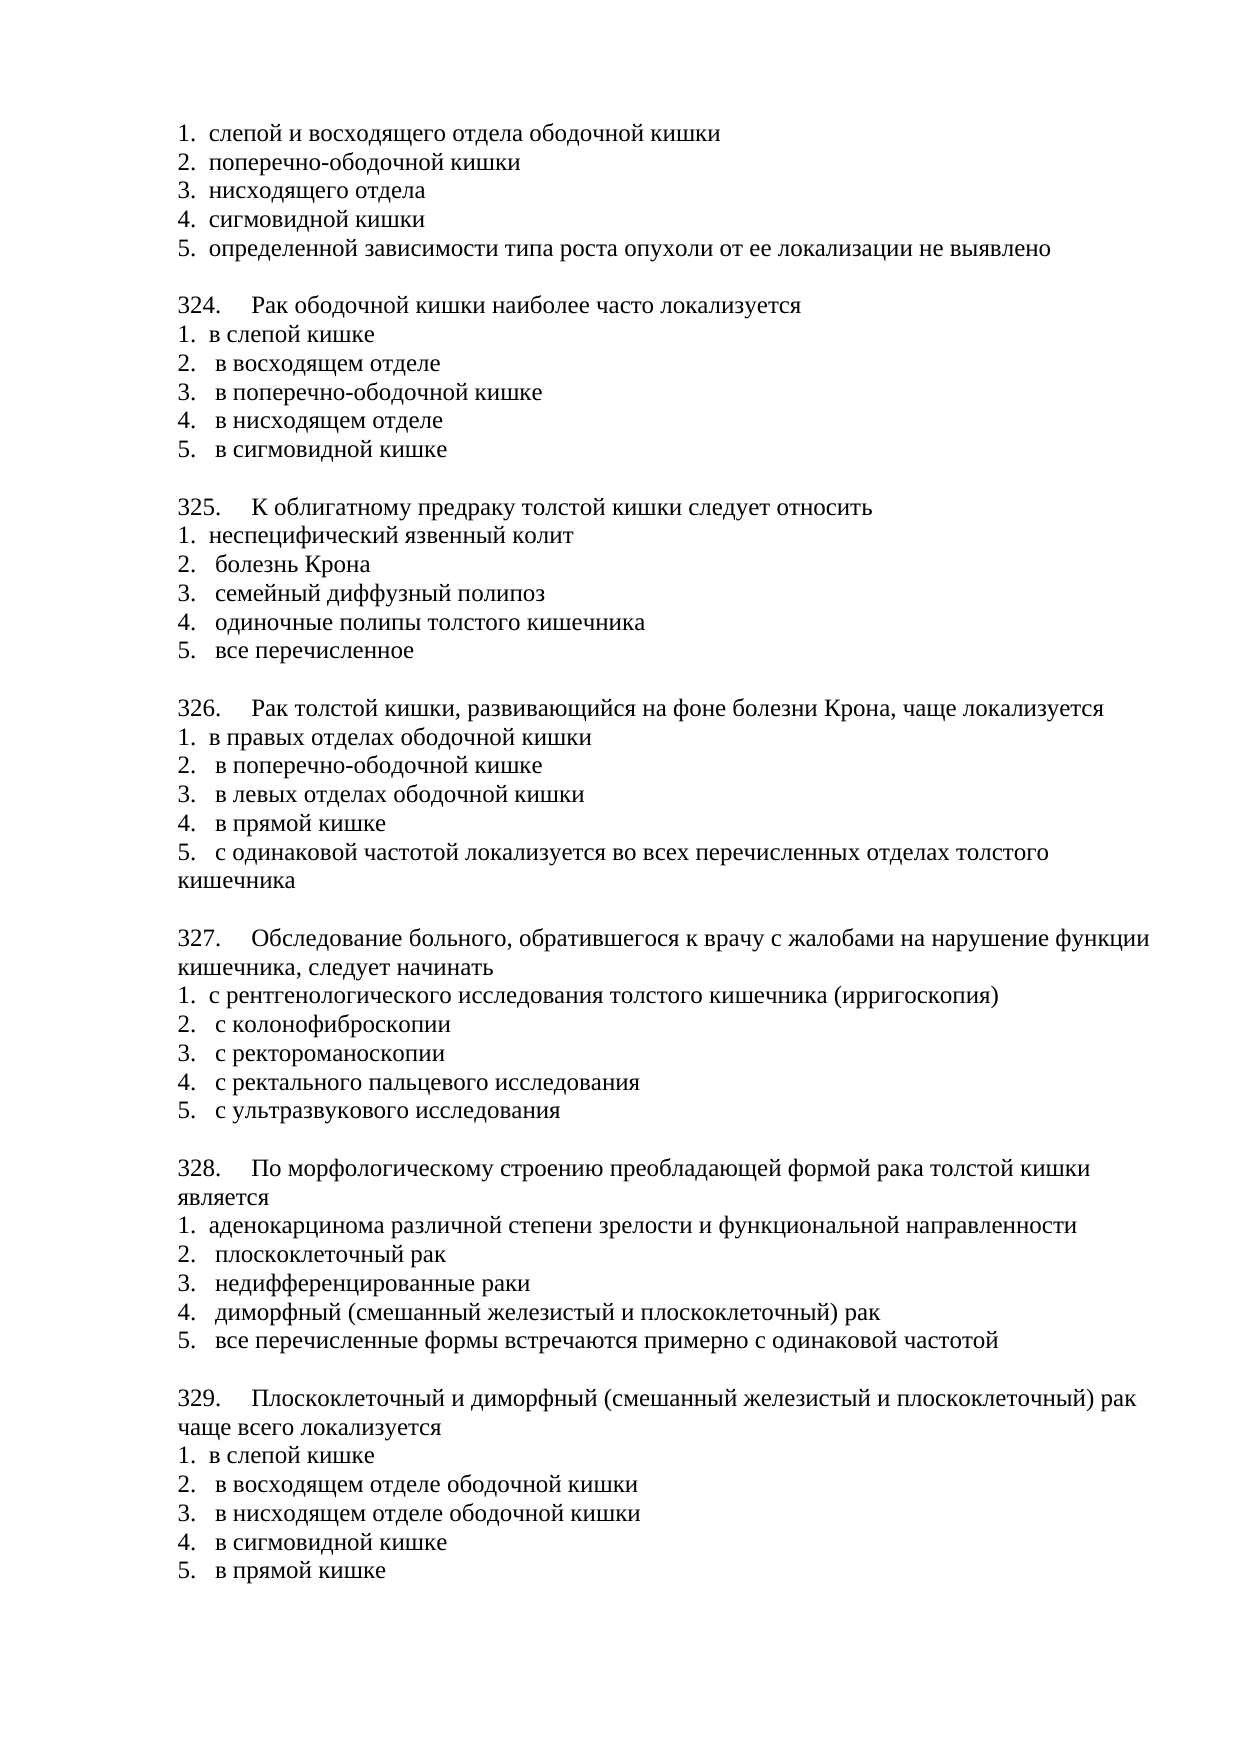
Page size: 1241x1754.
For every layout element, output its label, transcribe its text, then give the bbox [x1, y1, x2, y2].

text 4. с ректального пальцевого исследования [177, 1067, 1152, 1096]
text 1. слепой и восходящего отдела ободочной кишки [177, 118, 1152, 147]
list Обследование больного, обратившегося к врачу с жалобами на нарушение функции кишечника, следует начинать [177, 923, 1152, 981]
text 3. в левых отделах ободочной кишки [177, 779, 1152, 808]
text 1. в слепой кишке [177, 319, 1152, 348]
text 2. в поперечно-ободочной кишке [177, 751, 1152, 779]
text 1. с рентгенологического исследования толстого кишечника (ирригоскопия) [177, 981, 1152, 1009]
text 1. аденокарцинома различной степени зрелости и функциональной направленности [177, 1211, 1152, 1239]
list Плоскоклеточный и диморфный (смешанный железистый и плоскоклеточный) рак чаще всего локализуется [177, 1383, 1152, 1441]
text 2. с колонофиброскопии [177, 1009, 1152, 1038]
text 4. в сигмовидной кишке [177, 1527, 1152, 1556]
text 2. в восходящем отделе [177, 348, 1152, 377]
list Рак толстой кишки, развивающийся на фоне болезни Крона, чаще локализуется [177, 693, 1152, 722]
text 5. с ультразвукового исследования [177, 1096, 1152, 1124]
text 1. в правых отделах ободочной кишки [177, 722, 1152, 751]
text 5. все перечисленные формы встречаются примерно с одинаковой частотой [177, 1326, 1152, 1354]
text 5. в сигмовидной кишке [177, 434, 1152, 463]
text 3. семейный диффузный полипоз [177, 578, 1152, 607]
text 4. одиночные полипы толстого кишечника [177, 607, 1152, 636]
text 5. в прямой кишке [177, 1556, 1152, 1584]
text 2. плоскоклеточный рак [177, 1239, 1152, 1268]
text 4. в нисходящем отделе [177, 406, 1152, 434]
text 3. в поперечно-ободочной кишке [177, 377, 1152, 406]
text 3. недифференцированные раки [177, 1268, 1152, 1297]
text 5. все перечисленное [177, 636, 1152, 664]
text 1. неспецифический язвенный колит [177, 521, 1152, 549]
text 5. определенной зависимости типа роста опухоли от ее локализации не выявлено [177, 233, 1152, 262]
text 4. диморфный (смешанный железистый и плоскоклеточный) рак [177, 1297, 1152, 1326]
text 2. болезнь Крона [177, 549, 1152, 578]
text 2. в восходящем отделе ободочной кишки [177, 1469, 1152, 1498]
text 4. сигмовидной кишки [177, 204, 1152, 233]
text 2. поперечно-ободочной кишки [177, 147, 1152, 176]
text 3. в нисходящем отделе ободочной кишки [177, 1498, 1152, 1527]
list К облигатному предраку толстой кишки следует относить [177, 492, 1152, 521]
text 4. в прямой кишке [177, 808, 1152, 837]
text 3. с ректороманоскопии [177, 1038, 1152, 1067]
list По морфологическому строению преобладающей формой рака толстой кишки является [177, 1153, 1152, 1211]
text 3. нисходящего отдела [177, 176, 1152, 204]
text 1. в слепой кишке [177, 1441, 1152, 1469]
list Рак ободочной кишки наиболее часто локализуется [177, 291, 1152, 319]
text 5. с одинаковой частотой локализуется во всех перечисленных отделах толстого кишечника [177, 837, 1152, 894]
